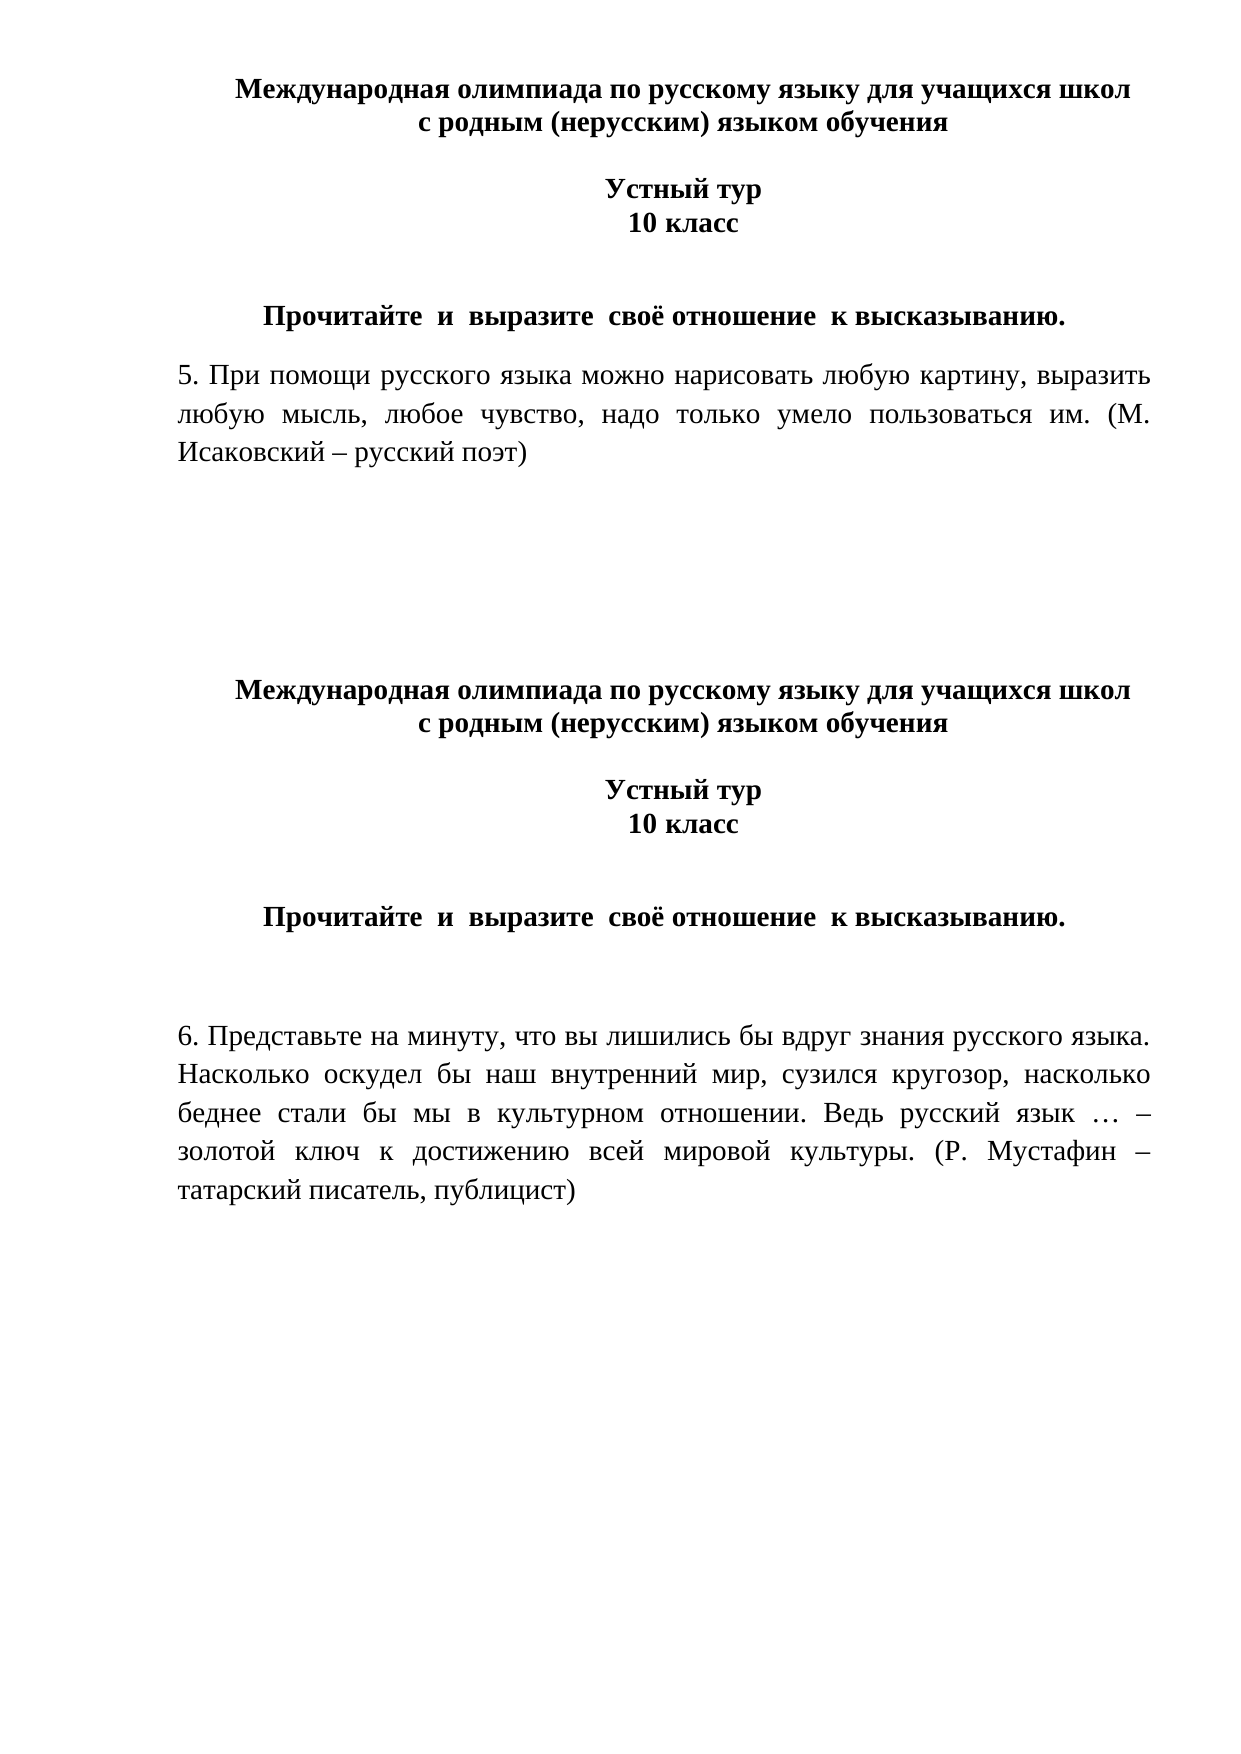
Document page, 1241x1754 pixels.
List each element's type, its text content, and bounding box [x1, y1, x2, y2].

text Международная олимпиада по русскому языку для учащихся школ [215, 672, 1152, 705]
text Устный тур [215, 171, 1152, 205]
text Прочитайте и выразите своё отношение к высказыванию. [177, 899, 1152, 932]
list класс [215, 205, 1152, 238]
text Международная олимпиада по русскому языку для учащихся школ [215, 71, 1152, 104]
text 6. Представьте на минуту, что вы лишились бы вдруг знания русского языка. Насколько оскудел бы наш внутренний мир, сузился кругозор, насколько беднее стали бы мы в культурном отношении. Ведь русский язык … –золотой ключ к достижению всей мировой культуры. (Р. Мустафин – татарский писатель, публицист) [177, 1018, 1152, 1205]
text с родным (нерусским) языком обучения [215, 705, 1152, 739]
text Устный тур [215, 772, 1152, 806]
text 5. При помощи русского языка можно нарисовать любую картину, выразить любую мысль, любое чувство, надо только умело пользоваться им. (М. Исаковский – русский поэт) [177, 357, 1152, 468]
list класс [215, 806, 1152, 839]
text Прочитайте и выразите своё отношение к высказыванию. [177, 298, 1152, 331]
text с родным (нерусским) языком обучения [215, 104, 1152, 138]
